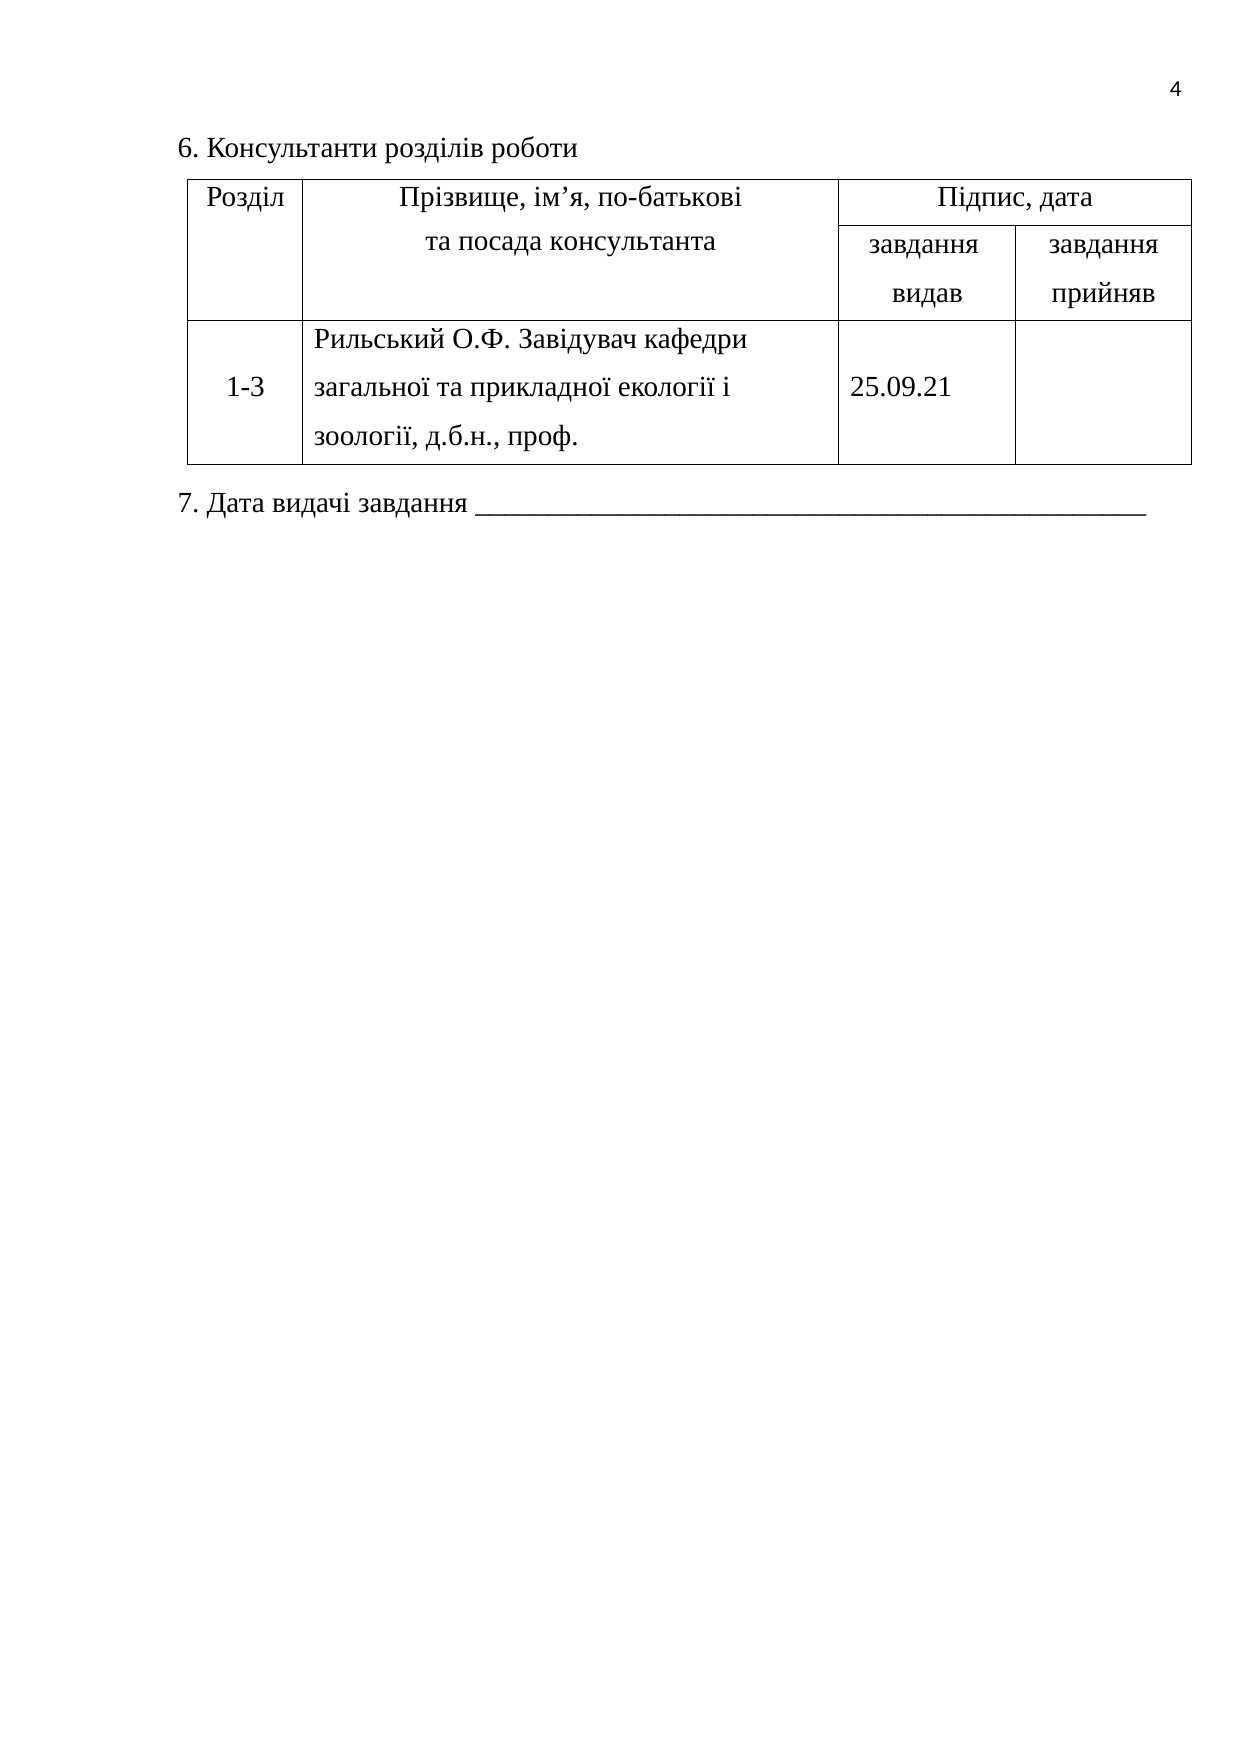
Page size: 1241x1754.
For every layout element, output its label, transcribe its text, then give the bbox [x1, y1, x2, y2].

text 6. Консультанти розділів роботи [177, 130, 1181, 163]
table_header Розділ [188, 180, 302, 320]
text 7. Дата видачі завдання ______________________________________________ [177, 485, 1181, 519]
table_cell Рильський О.Ф. Завідувач кафедри загальної та прикладної екології і зоології, д.б.н., проф. [303, 321, 838, 463]
table_header Підпис, дата [839, 180, 1191, 225]
table_cell 25.09.21 [839, 321, 1015, 463]
table_cell завдання видав [839, 226, 1015, 320]
table_header Прізвище, ім’я, по-батькові та посада консультанта [303, 180, 838, 320]
table_cell 1-3 [188, 321, 302, 463]
table_cell [1016, 321, 1191, 463]
table_cell завдання прийняв [1016, 226, 1191, 320]
